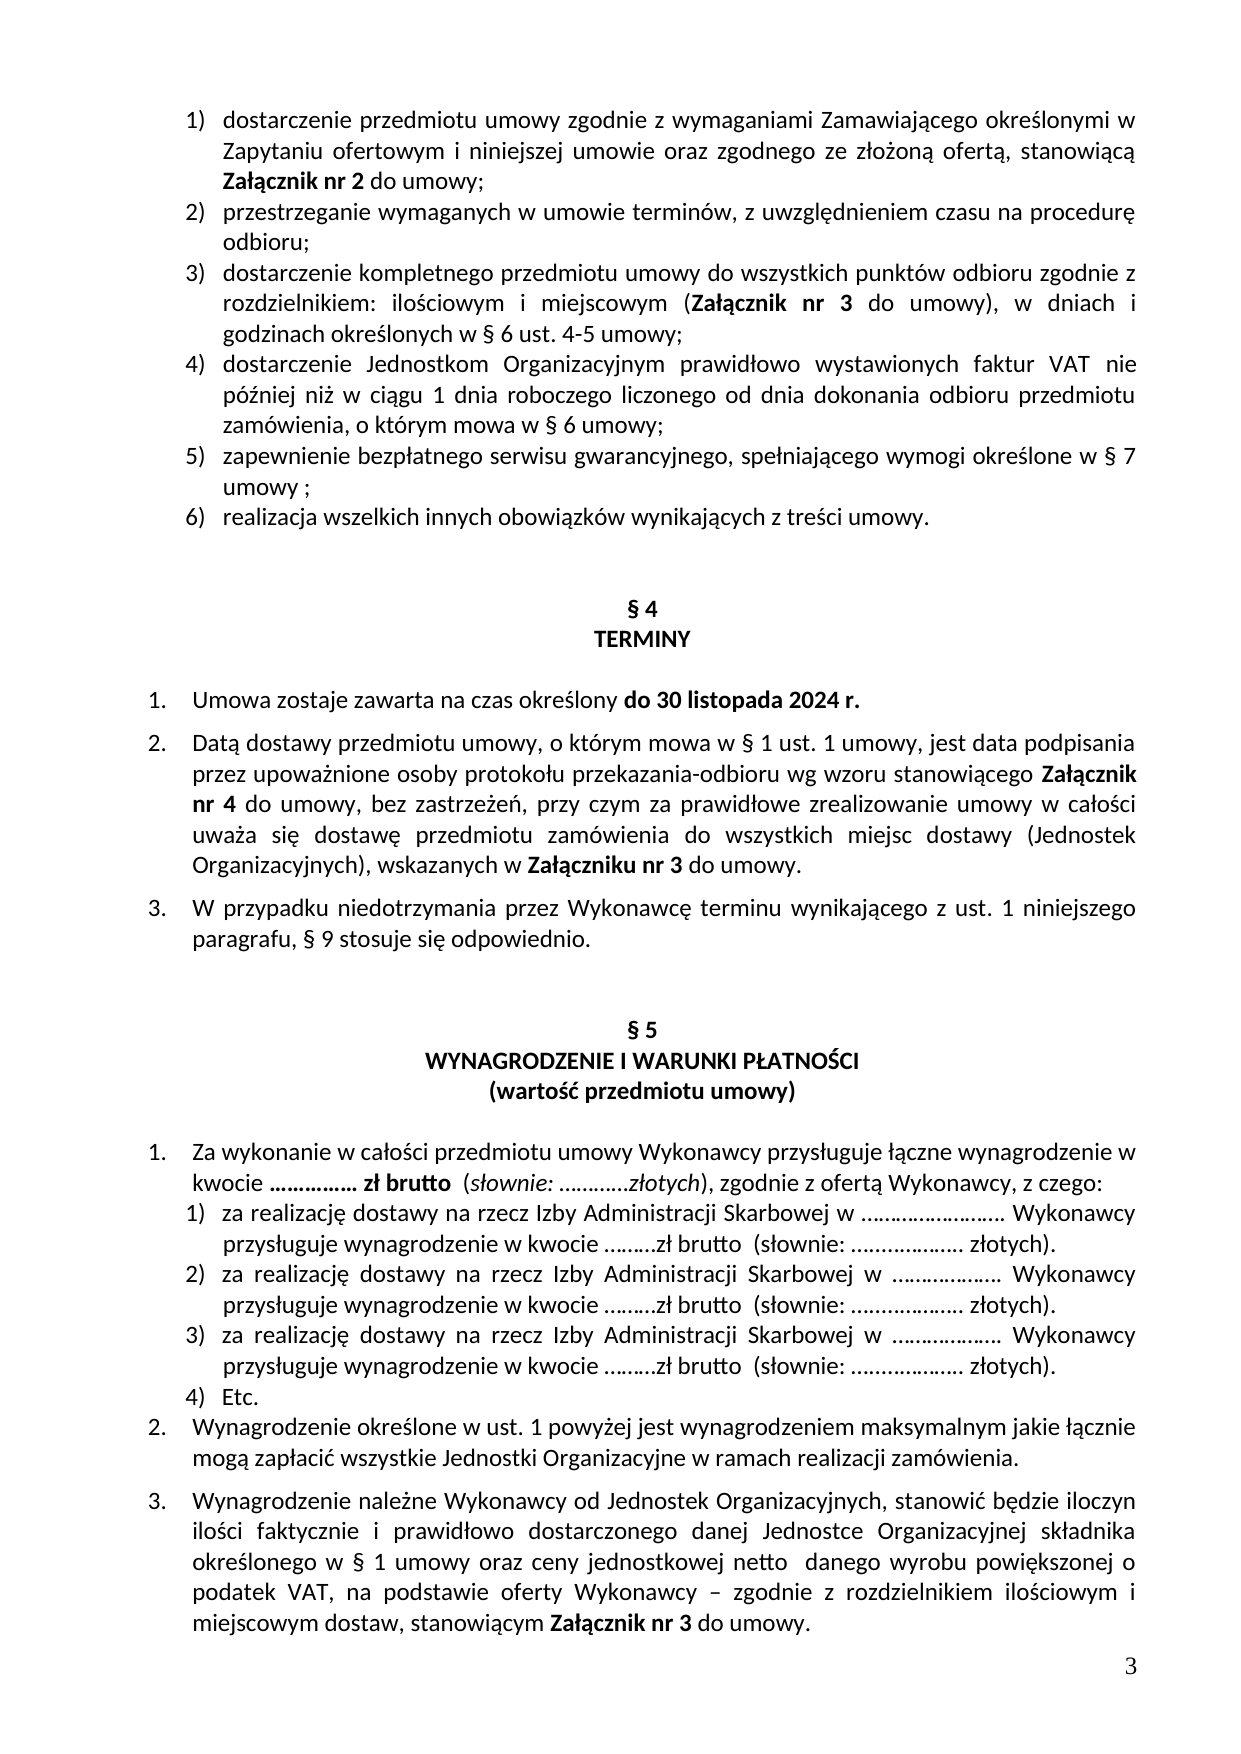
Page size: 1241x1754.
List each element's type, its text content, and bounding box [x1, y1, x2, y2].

list za realizację dostawy na rzecz Izby Administracji Skarbowej w ………………. Wykonawcy przysługuje wynagrodzenie w kwocie ………zł brutto (słownie: ….....……….. złotych). [185, 1259, 1137, 1320]
list za realizację dostawy na rzecz Izby Administracji Skarbowej w ……………………. Wykonawcy przysługuje wynagrodzenie w kwocie ………zł brutto (słownie: ….....……….. złotych). [185, 1198, 1137, 1259]
list zapewnienie bezpłatnego serwisu gwarancyjnego, spełniającego wymogi określone w § 7 umowy ; [185, 440, 1137, 501]
list Za wykonanie w całości przedmiotu umowy Wykonawcy przysługuje łączne wynagrodzenie w kwocie …………… zł brutto (słownie: …………złotych), zgodnie z ofertą Wykonawcy, z czego: [148, 1137, 1137, 1198]
text (wartość przedmiotu umowy) [148, 1076, 1137, 1106]
list za realizację dostawy na rzecz Izby Administracji Skarbowej w ………………. Wykonawcy przysługuje wynagrodzenie w kwocie ………zł brutto (słownie: ….....……….. złotych). [185, 1320, 1137, 1381]
list Wynagrodzenie należne Wykonawcy od Jednostek Organizacyjnych, stanowić będzie iloczyn ilości faktycznie i prawidłowo dostarczonego danej Jednostce Organizacyjnej składnika określonego w § 1 umowy oraz ceny jednostkowej netto danego wyrobu powiększonej o podatek VAT, na podstawie oferty Wykonawcy – zgodnie z rozdzielnikiem ilościowym i miejscowym dostaw, stanowiącym Załącznik nr 3 do umowy. [148, 1485, 1137, 1637]
list Umowa zostaje zawarta na czas określony do 30 listopada 2024 r. [148, 684, 1137, 715]
list realizacja wszelkich innych obowiązków wynikających z treści umowy. [185, 501, 1137, 532]
list przestrzeganie wymaganych w umowie terminów, z uwzględnieniem czasu na procedurę odbioru; [185, 196, 1137, 257]
list Wynagrodzenie określone w ust. 1 powyżej jest wynagrodzeniem maksymalnym jakie łącznie mogą zapłacić wszystkie Jednostki Organizacyjne w ramach realizacji zamówienia. [148, 1411, 1137, 1472]
text § 4 [148, 593, 1137, 623]
text WYNAGRODZENIE I WARUNKI PŁATNOŚCI [148, 1045, 1137, 1076]
text § 5 [148, 1014, 1137, 1045]
list dostarczenie przedmiotu umowy zgodnie z wymaganiami Zamawiającego określonymi w Zapytaniu ofertowym i niniejszej umowie oraz zgodnego ze złożoną ofertą, stanowiącą Załącznik nr 2 do umowy; [185, 104, 1137, 196]
text TERMINY [148, 623, 1137, 654]
list dostarczenie Jednostkom Organizacyjnym prawidłowo wystawionych faktur VAT nie później niż w ciągu 1 dnia roboczego liczonego od dnia dokonania odbioru przedmiotu zamówienia, o którym mowa w § 6 umowy; [185, 348, 1137, 440]
list dostarczenie kompletnego przedmiotu umowy do wszystkich punktów odbioru zgodnie z rozdzielnikiem: ilościowym i miejscowym (Załącznik nr 3 do umowy), w dniach i godzinach określonych w § 6 ust. 4-5 umowy; [185, 257, 1137, 348]
list W przypadku niedotrzymania przez Wykonawcę terminu wynikającego z ust. 1 niniejszego paragrafu, § 9 stosuje się odpowiednio. [148, 892, 1137, 953]
list Datą dostawy przedmiotu umowy, o którym mowa w § 1 ust. 1 umowy, jest data podpisania przez upoważnione osoby protokołu przekazania-odbioru wg wzoru stanowiącego Załącznik nr 4 do umowy, bez zastrzeżeń, przy czym za prawidłowe zrealizowanie umowy w całości uważa się dostawę przedmiotu zamówienia do wszystkich miejsc dostawy (Jednostek Organizacyjnych), wskazanych w Załączniku nr 3 do umowy. [148, 727, 1137, 880]
list Etc. [185, 1381, 1137, 1411]
